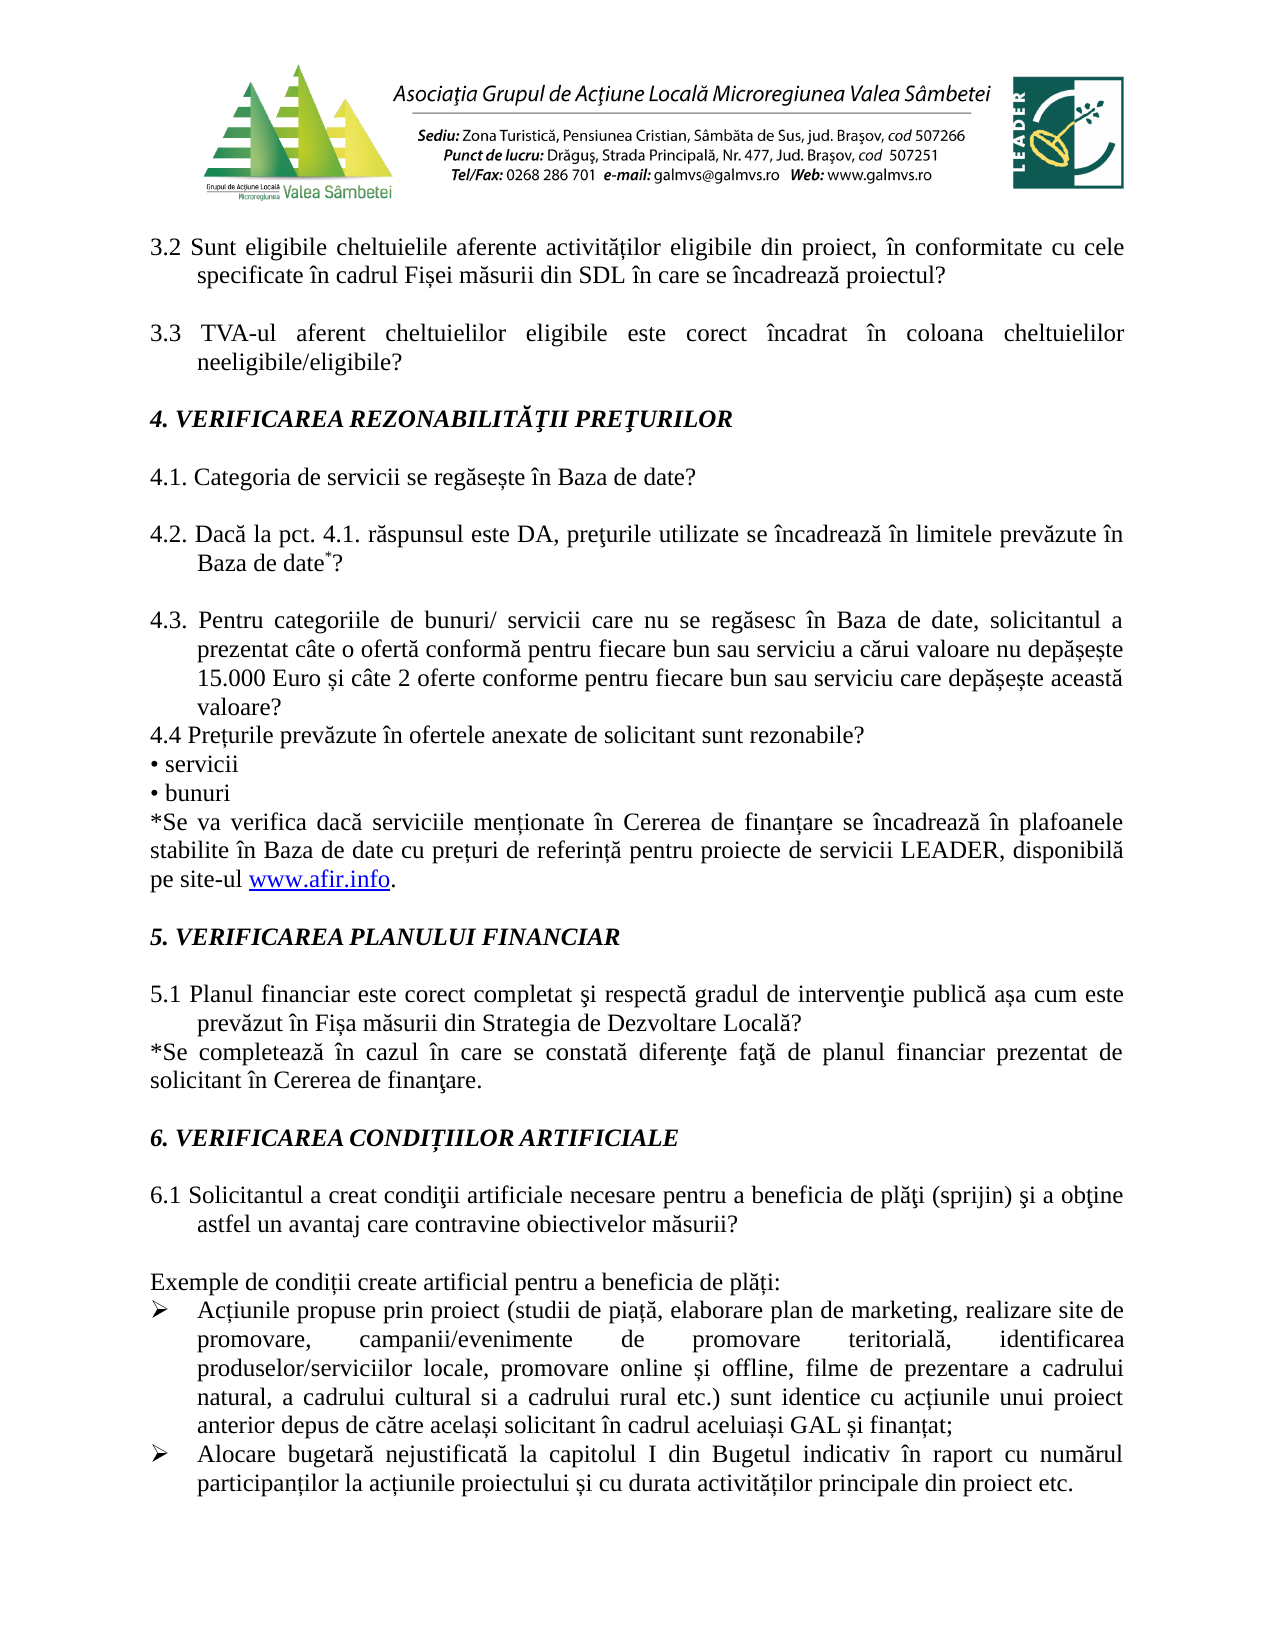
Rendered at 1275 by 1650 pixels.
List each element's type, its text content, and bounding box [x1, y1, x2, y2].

text *Se va verifica dacă serviciile menționate în Cererea de finanțare se încadrează în plafoanele stabilite în Baza de date cu prețuri de referință pentru proiecte de servicii LEADER, disponibilă pe site-ul www.afir.info. [150, 807, 1125, 893]
text 5. VERIFICAREA PLANULUI FINANCIAR [150, 922, 1125, 951]
text 4.2. Dacă la pct. 4.1. răspunsul este DA, preţurile utilizate se încadrează în limitele prevăzute în Baza de date*? [150, 519, 1125, 577]
picture [151, 29, 1124, 232]
text • servicii [150, 749, 1125, 778]
text 5.1 Planul financiar este corect completat şi respectă gradul de intervenţie publică așa cum este prevăzut în Fișa măsurii din Strategia de Dezvoltare Locală? [150, 979, 1125, 1037]
list Acțiunile propuse prin proiect (studii de piață, elaborare plan de marketing, realizare site de promovare, campanii/evenimente de promovare teritorială, identificarea produselor/serviciilor locale, promovare online și offline, filme de prezentare a cadrului natural, a cadrului cultural si a cadrului rural etc.) sunt identice cu acțiunile unui proiect anterior depus de către același solicitant în cadrul aceluiași GAL și finanțat; [150, 1296, 1125, 1439]
list Alocare bugetară nejustificată la capitolul I din Bugetul indicativ în raport cu numărul participanților la acțiunile proiectului și cu durata activităților principale din proiect etc. [150, 1439, 1125, 1497]
text *Se completează în cazul în care se constată diferenţe faţă de planul financiar prezentat de solicitant în Cererea de finanţare. [150, 1037, 1125, 1094]
text • bunuri [150, 778, 1125, 807]
text Exemple de condiții create artificial pentru a beneficia de plăți: [150, 1267, 1125, 1296]
text 3.3 TVA-ul aferent cheltuielilor eligibile este corect încadrat în coloana cheltuielilor neeligibile/eligibile? [150, 318, 1125, 376]
text 6. VERIFICAREA CONDIȚIILOR ARTIFICIALE [150, 1123, 1125, 1152]
text 4.1. Categoria de servicii se regăsește în Baza de date? [150, 462, 1125, 491]
text 4.3. Pentru categoriile de bunuri/ servicii care nu se regăsesc în Baza de date, solicitantul a prezentat câte o ofertă conformă pentru fiecare bun sau serviciu a cărui valoare nu depășește 15.000 Euro și câte 2 oferte conforme pentru fiecare bun sau serviciu care depășește această valoare? [150, 606, 1125, 721]
text 6.1 Solicitantul a creat condiţii artificiale necesare pentru a beneficia de plăţi (sprijin) şi a obţine astfel un avantaj care contravine obiectivelor măsurii? [150, 1181, 1125, 1238]
text 4.4 Prețurile prevăzute în ofertele anexate de solicitant sunt rezonabile? [150, 721, 1125, 749]
text 4. VERIFICAREA REZONABILITĂŢII PREŢURILOR [150, 404, 1125, 433]
text 3.2 Sunt eligibile cheltuielile aferente activităților eligibile din proiect, în conformitate cu cele specificate în cadrul Fișei măsurii din SDL în care se încadrează proiectul? [150, 232, 1125, 289]
